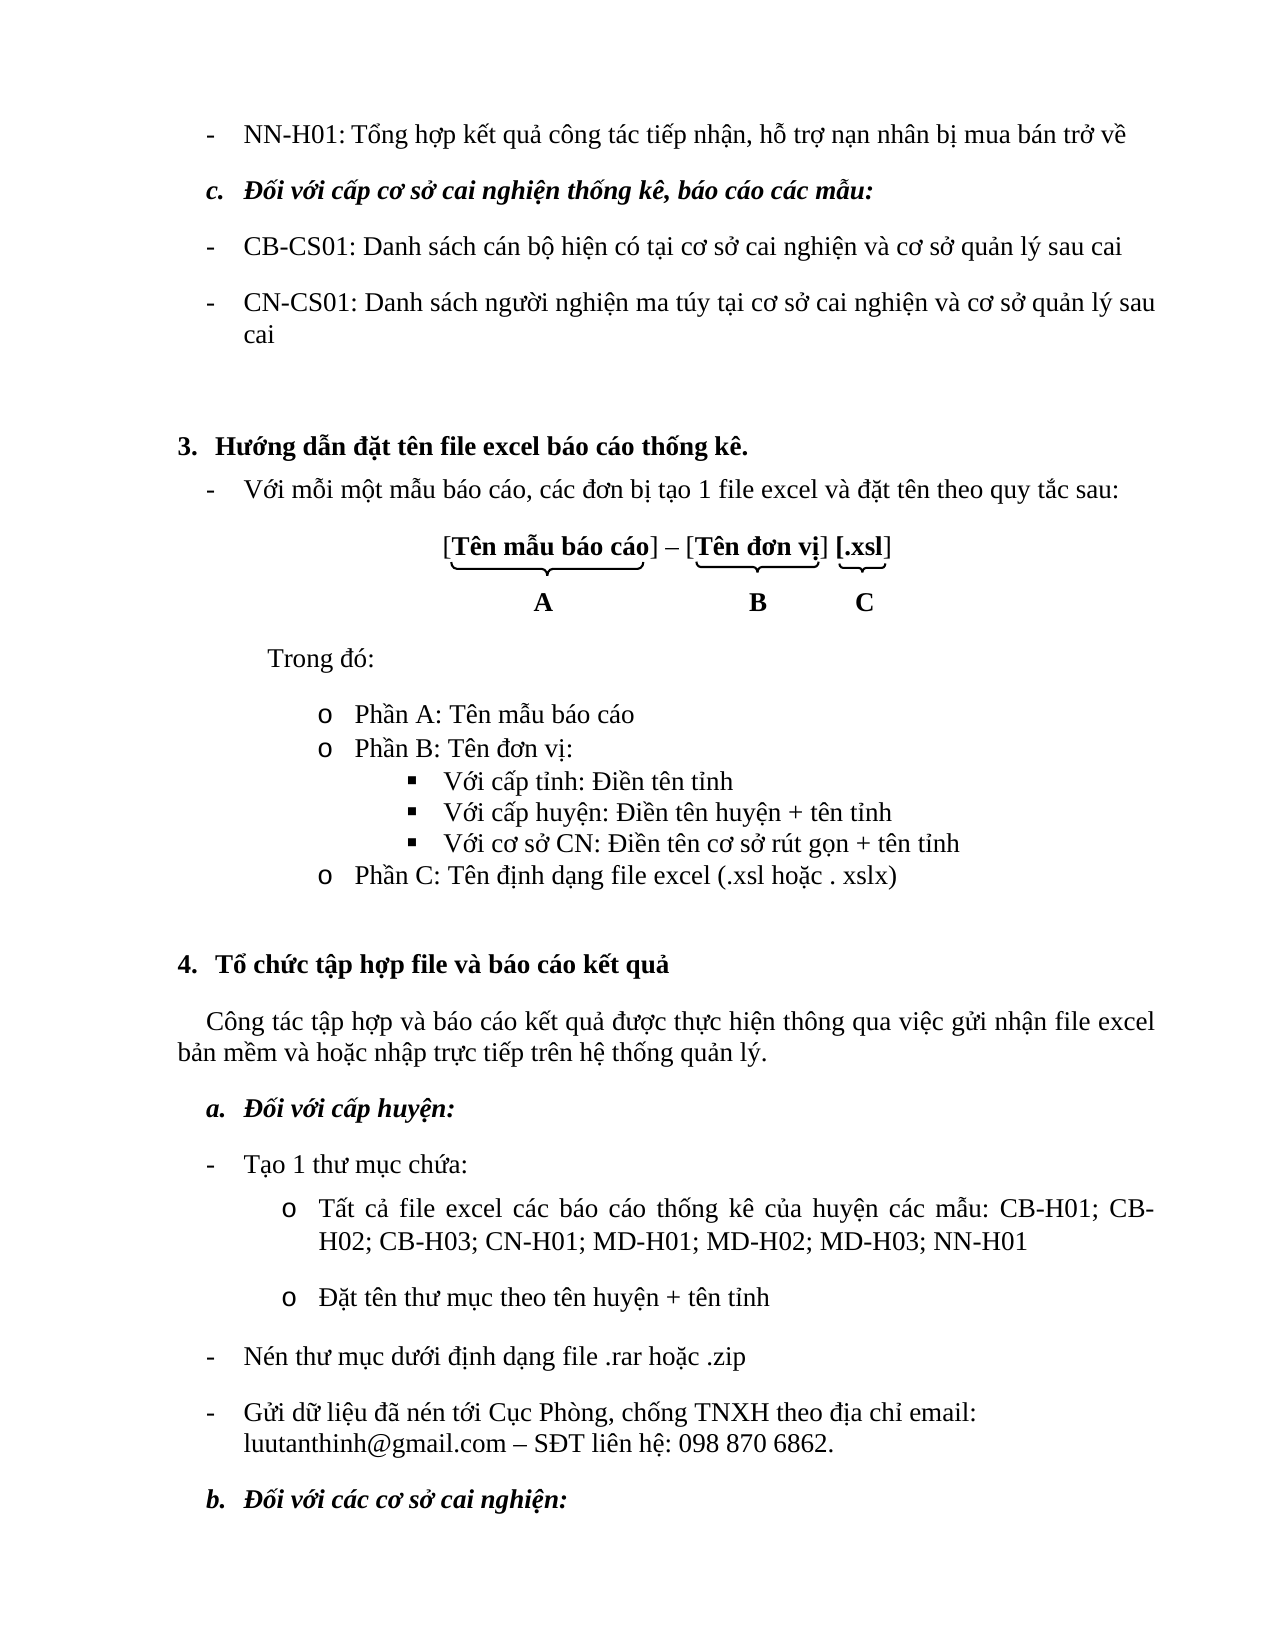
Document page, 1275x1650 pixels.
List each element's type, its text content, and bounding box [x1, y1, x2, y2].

text A B C [177, 586, 1157, 617]
list Đối với các cơ sở cai nghiện: [206, 1483, 1157, 1514]
text [Tên mẫu báo cáo] – [Tên đơn vị] [.xsl] [177, 530, 1157, 561]
list Với mỗi một mẫu báo cáo, các đơn bị tạo 1 file excel và đặt tên theo quy tắc sau: [206, 474, 1157, 505]
list NN-H01: Tổng hợp kết quả công tác tiếp nhận, hỗ trợ nạn nhân bị mua bán trở về [206, 118, 1157, 149]
list Đặt tên thư mục theo tên huyện + tên tỉnh [281, 1281, 1157, 1315]
list Với cấp tỉnh: Điền tên tỉnh [406, 765, 1157, 796]
list Với cơ sở CN: Điền tên cơ sở rút gọn + tên tỉnh [406, 828, 1157, 859]
list Phần C: Tên định dạng file excel (.xsl hoặc . xslx) [317, 859, 1157, 892]
list Gửi dữ liệu đã nén tới Cục Phòng, chống TNXH theo địa chỉ email: luutanthinh@gmail.com – SĐT liên hệ: 098 870 6862. [206, 1396, 1157, 1458]
list Đối với cấp huyện: [206, 1092, 1157, 1123]
list Tạo 1 thư mục chứa: [206, 1148, 1157, 1179]
text Công tác tập hợp và báo cáo kết quả được thực hiện thông qua việc gửi nhận file excel bản mềm và hoặc nhập trực tiếp trên hệ thống quản lý. [177, 1004, 1157, 1067]
list Phần A: Tên mẫu báo cáo [317, 698, 1157, 732]
list Phần B: Tên đơn vị: [317, 732, 1157, 765]
text Trong đó: [192, 642, 1157, 673]
list Đối với cấp cơ sở cai nghiện thống kê, báo cáo các mẫu: [206, 174, 1157, 205]
list Tổ chức tập hợp file và báo cáo kết quả [177, 948, 1157, 979]
list CB-CS01: Danh sách cán bộ hiện có tại cơ sở cai nghiện và cơ sở quản lý sau cai [206, 230, 1157, 262]
list CN-CS01: Danh sách người nghiện ma túy tại cơ sở cai nghiện và cơ sở quản lý sau cai [206, 287, 1157, 349]
list Hướng dẫn đặt tên file excel báo cáo thống kê. [177, 430, 1157, 461]
list Tất cả file excel các báo cáo thống kê của huyện các mẫu: CB-H01; CB-H02; CB-H03; CN-H01; MD-H01; MD-H02; MD-H03; NN-H01 [281, 1192, 1157, 1256]
list Với cấp huyện: Điền tên huyện + tên tỉnh [406, 796, 1157, 828]
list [206, 1340, 1157, 1371]
